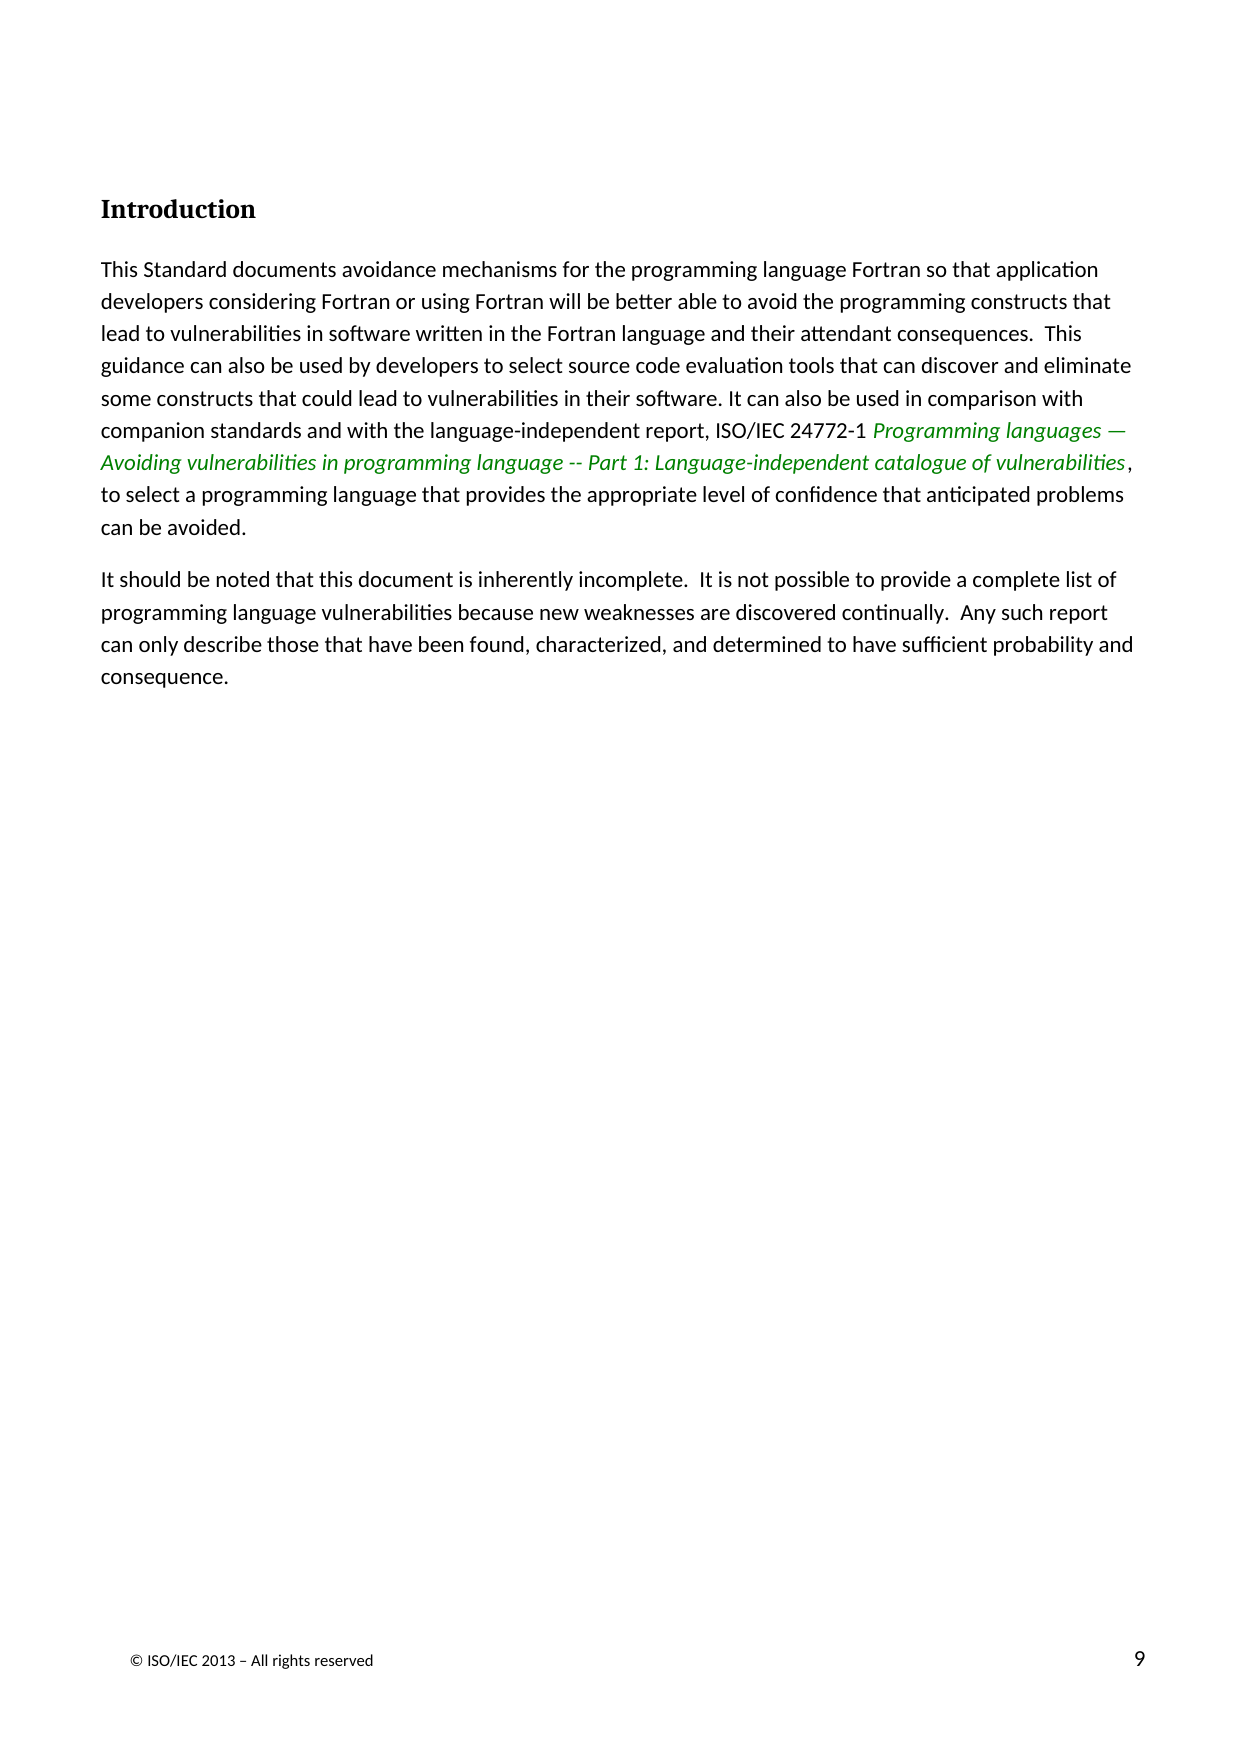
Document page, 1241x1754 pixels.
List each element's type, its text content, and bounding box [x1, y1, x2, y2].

text It should be noted that this document is inherently incomplete. It is not possible to provide a complete list of programming language vulnerabilities because new weaknesses are discovered continually. Any such report can only describe those that have been found, characterized, and determined to have sufficient probability and consequence. [101, 566, 1136, 690]
text This Standard documents avoidance mechanisms for the programming language Fortran so that application developers considering Fortran or using Fortran will be better able to avoid the programming constructs that lead to vulnerabilities in software written in the Fortran language and their attendant consequences. This guidance can also be used by developers to select source code evaluation tools that can discover and eliminate some constructs that could lead to vulnerabilities in their software. It can also be used in comparison with companion standards and with the language-independent report, ISO/IEC 24772-1 Programming languages — Avoiding vulnerabilities in programming language -- Part 1: Language-independent catalogue of vulnerabilities, to select a programming language that provides the appropriate level of confidence that anticipated problems can be avoided. [101, 255, 1136, 541]
subtitle Introduction [101, 194, 1164, 226]
